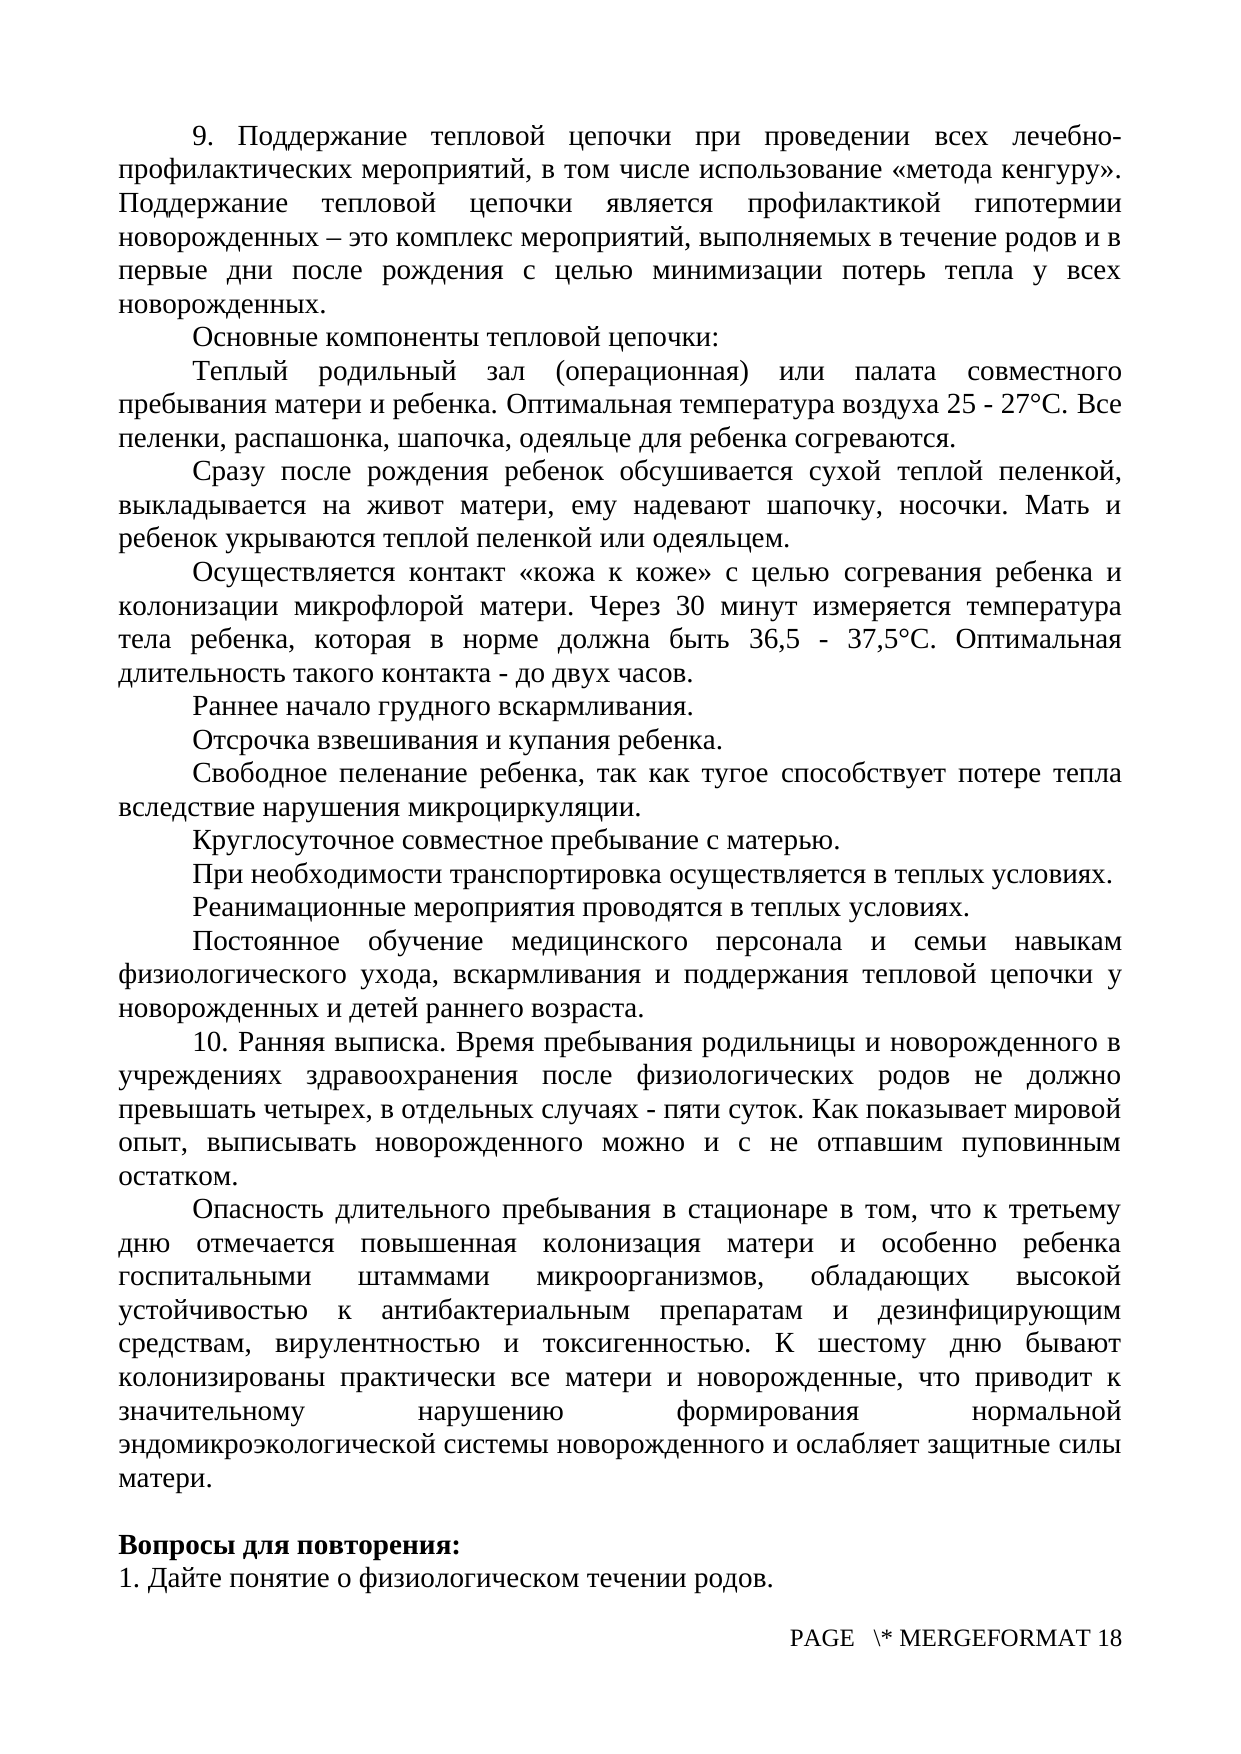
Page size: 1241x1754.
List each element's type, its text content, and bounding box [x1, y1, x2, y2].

text Опасность длительного пребывания в стационаре в том, что к третьему дню отмечается повышенная колонизация матери и особенно ребенка госпитальными штаммами микроорганизмов, обладающих высокой устойчивостью к антибактериальным препаратам и дезинфицирующим средствам, вирулентностью и токсигенностью. К шестому дню бывают колонизированы практически все матери и новорожденные, что приводит к значительному нарушению формирования нормальной эндомикроэкологической системы новорожденного и ослабляет защитные силы матери. [118, 1191, 1122, 1493]
text 9. Поддержание тепловой цепочки при проведении всех лечебно-профилактических мероприятий, в том числе использование «метода кенгуру». Поддержание тепловой цепочки является профилактикой гипотермии новорожденных – это комплекс мероприятий, выполняемых в течение родов и в первые дни после рождения с целью минимизации потерь тепла у всех новорожденных. [118, 118, 1122, 319]
list Дайте понятие о физиологическом течении родов. [118, 1560, 1122, 1594]
text Свободное пеленание ребенка, так как тугое способствует потере тепла вследствие нарушения микроциркуляции. [118, 755, 1122, 822]
text Основные компоненты тепловой цепочки: [118, 319, 1122, 353]
text 10. Ранняя выписка. Время пребывания родильницы и новорожденного в учреждениях здравоохранения после физиологических родов не должно превышать четырех, в отдельных случаях - пяти суток. Как показывает мировой опыт, выписывать новорожденного можно и с не отпавшим пуповинным остатком. [118, 1024, 1122, 1191]
text Осуществляется контакт «кожа к коже» с целью согревания ребенка и колонизации микрофлорой матери. Через 30 минут измеряется температура тела ребенка, которая в норме должна быть 36,5 - 37,5°С. Оптимальная длительность такого контакта - до двух часов. [118, 554, 1122, 688]
text Отсрочка взвешивания и купания ребенка. [118, 722, 1122, 755]
text При необходимости транспортировка осуществляется в теплых условиях. [118, 856, 1122, 889]
text Постоянное обучение медицинского персонала и семьи навыкам физиологического ухода, вскармливания и поддержания тепловой цепочки у новорожденных и детей раннего возраста. [118, 923, 1122, 1024]
text Сразу после рождения ребенок обсушивается сухой теплой пеленкой, выкладывается на живот матери, ему надевают шапочку, носочки. Мать и ребенок укрываются теплой пеленкой или одеяльцем. [118, 453, 1122, 554]
text Вопросы для повторения: [118, 1527, 1122, 1560]
text Теплый родильный зал (операционная) или палата совместного пребывания матери и ребенка. Оптимальная температура воздуха 25 - 27°С. Все пеленки, распашонка, шапочка, одеяльце для ребенка согреваются. [118, 353, 1122, 453]
text Реанимационные мероприятия проводятся в теплых условиях. [118, 889, 1122, 923]
text Раннее начало грудного вскармливания. [118, 688, 1122, 722]
text Круглосуточное совместное пребывание с матерью. [118, 822, 1122, 856]
